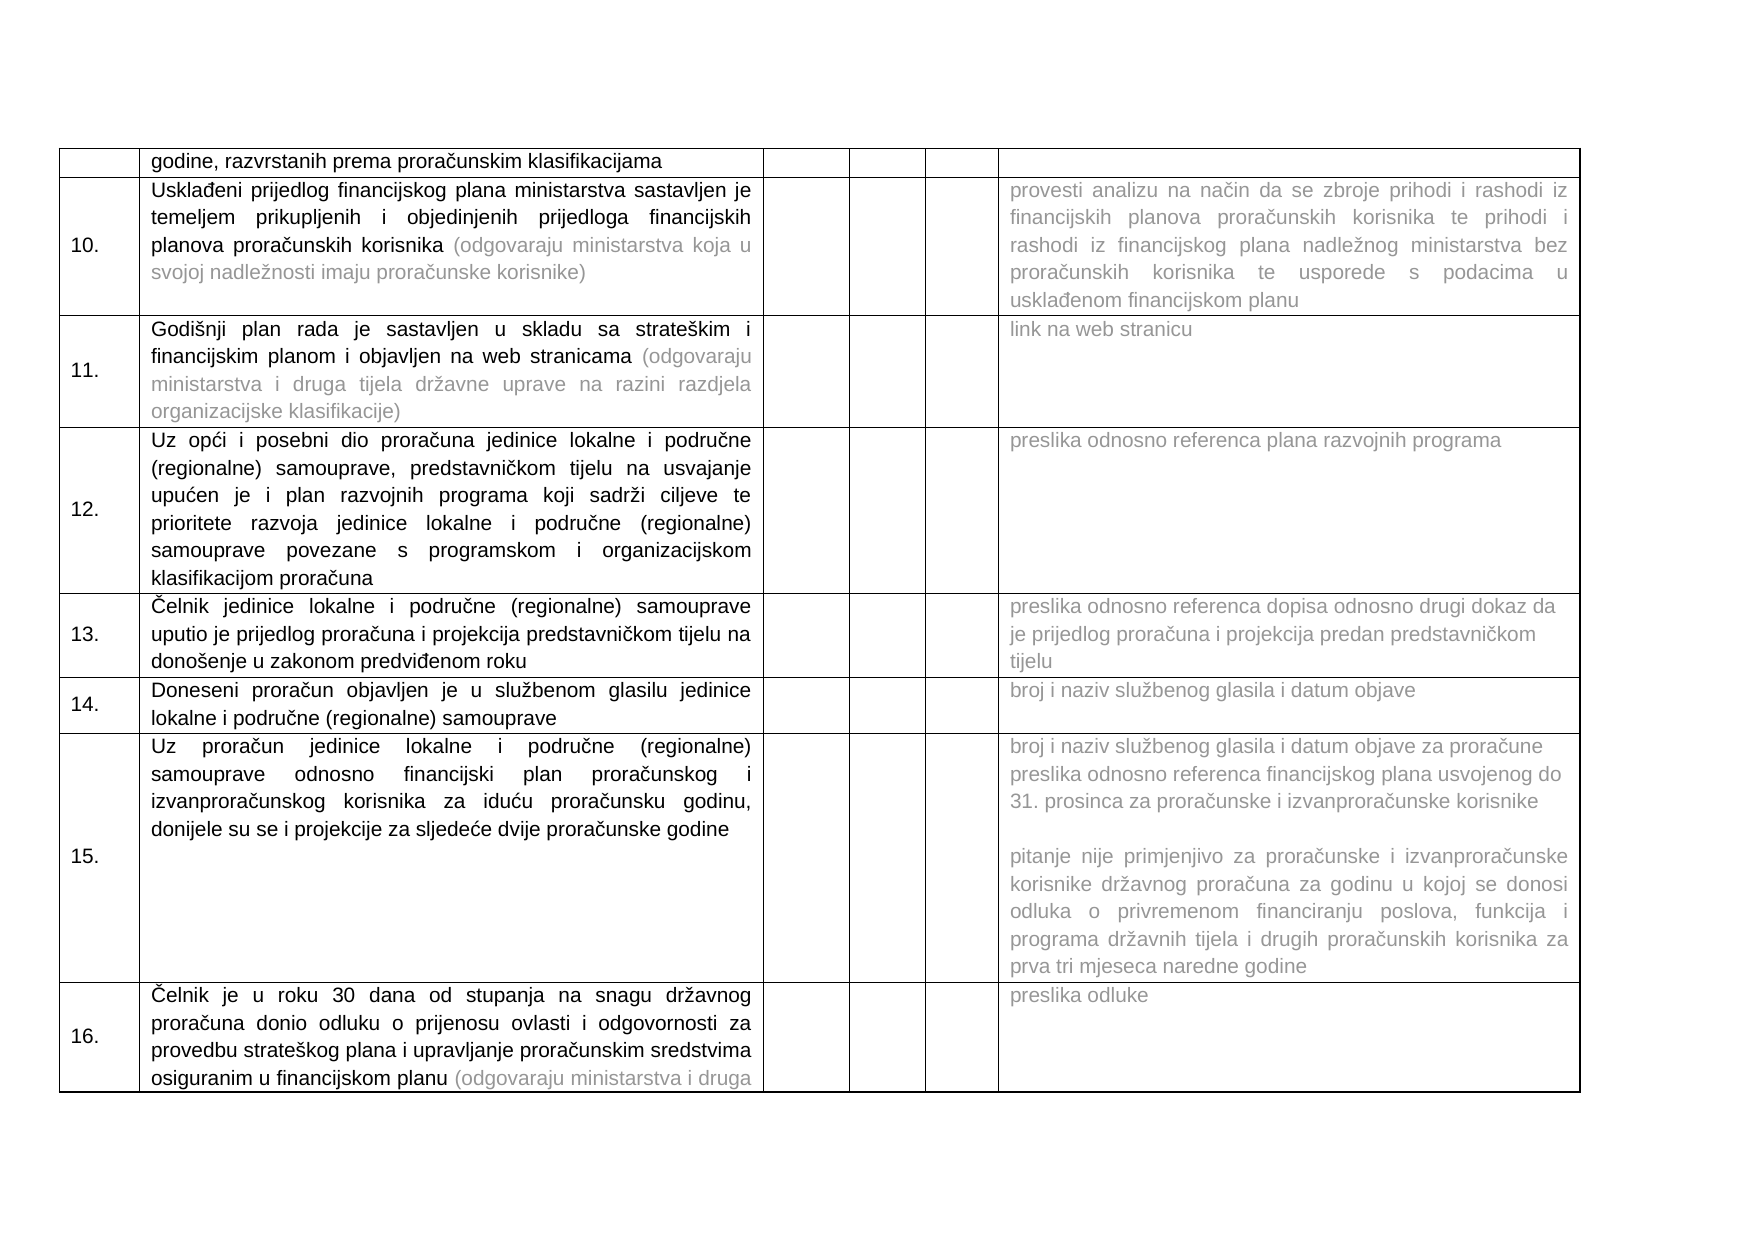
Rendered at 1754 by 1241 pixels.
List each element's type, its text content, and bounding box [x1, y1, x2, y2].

table_cell [926, 983, 998, 1091]
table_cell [140, 983, 763, 1091]
table_cell preslika odnosno referenca plana razvojnih programa [999, 428, 1579, 593]
table_cell 14. [60, 678, 139, 733]
table_cell [926, 594, 998, 677]
table_cell [764, 678, 849, 733]
table_cell [850, 983, 925, 1091]
table_cell [926, 149, 998, 177]
table_cell [764, 178, 849, 315]
table_cell [850, 678, 925, 733]
table_cell [926, 428, 998, 593]
table_cell [850, 428, 925, 593]
table_cell [764, 734, 849, 982]
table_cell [140, 149, 763, 177]
table_cell preslika odluke [999, 983, 1579, 1091]
table_cell Doneseni proračun objavljen je u službenom glasilu jedinice lokalne i područne (regionalne) samouprave [140, 678, 763, 733]
table_cell [926, 178, 998, 315]
table_cell [926, 678, 998, 733]
table_cell [850, 178, 925, 315]
table_cell [926, 734, 998, 982]
table_cell 10. [60, 178, 139, 315]
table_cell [999, 149, 1579, 177]
table_cell link na web stranicu [999, 316, 1579, 427]
table_cell 15. [60, 734, 139, 982]
table_cell [764, 594, 849, 677]
table_cell 12. [60, 428, 139, 593]
table_cell Godišnji plan rada je sastavljen u skladu sa strateškim i financijskim planom i objavljen na web stranicama (odgovaraju ministarstva i druga tijela državne uprave na razini razdjela organizacijske klasifikacije) [140, 316, 763, 427]
table_cell provesti analizu na način da se zbroje prihodi i rashodi iz financijskih planova proračunskih korisnika te prihodi i rashodi iz financijskog plana nadležnog ministarstva bez proračunskih korisnika te usporede s podacima u usklađenom financijskom planu [999, 178, 1579, 315]
table_cell [764, 983, 849, 1091]
table_cell [764, 316, 849, 427]
table_cell Čelnik jedinice lokalne i područne (regionalne) samouprave uputio je prijedlog proračuna i projekcija predstavničkom tijelu na donošenje u zakonom predviđenom roku [140, 594, 763, 677]
table_cell 13. [60, 594, 139, 677]
table_cell preslika odnosno referenca dopisa odnosno drugi dokaz da je prijedlog proračuna i projekcija predan predstavničkom tijelu [999, 594, 1579, 677]
table_cell broj i naziv službenog glasila i datum objave [999, 678, 1579, 733]
table_cell [850, 734, 925, 982]
table_cell [850, 149, 925, 177]
table_cell broj i naziv službenog glasila i datum objave za proračune preslika odnosno referenca financijskog plana usvojenog do 31. prosinca za proračunske i izvanproračunske korisnike pitanje nije primjenjivo za proračunske i izvanproračunske korisnike državnog proračuna za godinu u kojoj se donosi odluka o privremenom financiranju poslova, funkcija i programa državnih tijela i drugih proračunskih korisnika za prva tri mjeseca naredne godine [999, 734, 1579, 982]
table_cell [764, 428, 849, 593]
table_cell 16. [60, 983, 139, 1091]
table_cell [764, 149, 849, 177]
table_cell [926, 316, 998, 427]
table_cell 9. [60, 149, 139, 177]
table_cell Usklađeni prijedlog financijskog plana ministarstva sastavljen je temeljem prikupljenih i objedinjenih prijedloga financijskih planova proračunskih korisnika (odgovaraju ministarstva koja u svojoj nadležnosti imaju proračunske korisnike) [140, 178, 763, 315]
table_cell Uz opći i posebni dio proračuna jedinice lokalne i područne (regionalne) samouprave, predstavničkom tijelu na usvajanje upućen je i plan razvojnih programa koji sadrži ciljeve te prioritete razvoja jedinice lokalne i područne (regionalne) samouprave povezane s programskom i organizacijskom klasifikacijom proračuna [140, 428, 763, 593]
table_cell 11. [60, 316, 139, 427]
table_cell Uz proračun jedinice lokalne i područne (regionalne) samouprave odnosno financijski plan proračunskog i izvanproračunskog korisnika za iduću proračunsku godinu, donijele su se i projekcije za sljedeće dvije proračunske godine [140, 734, 763, 982]
table_cell [850, 594, 925, 677]
table_cell [850, 316, 925, 427]
